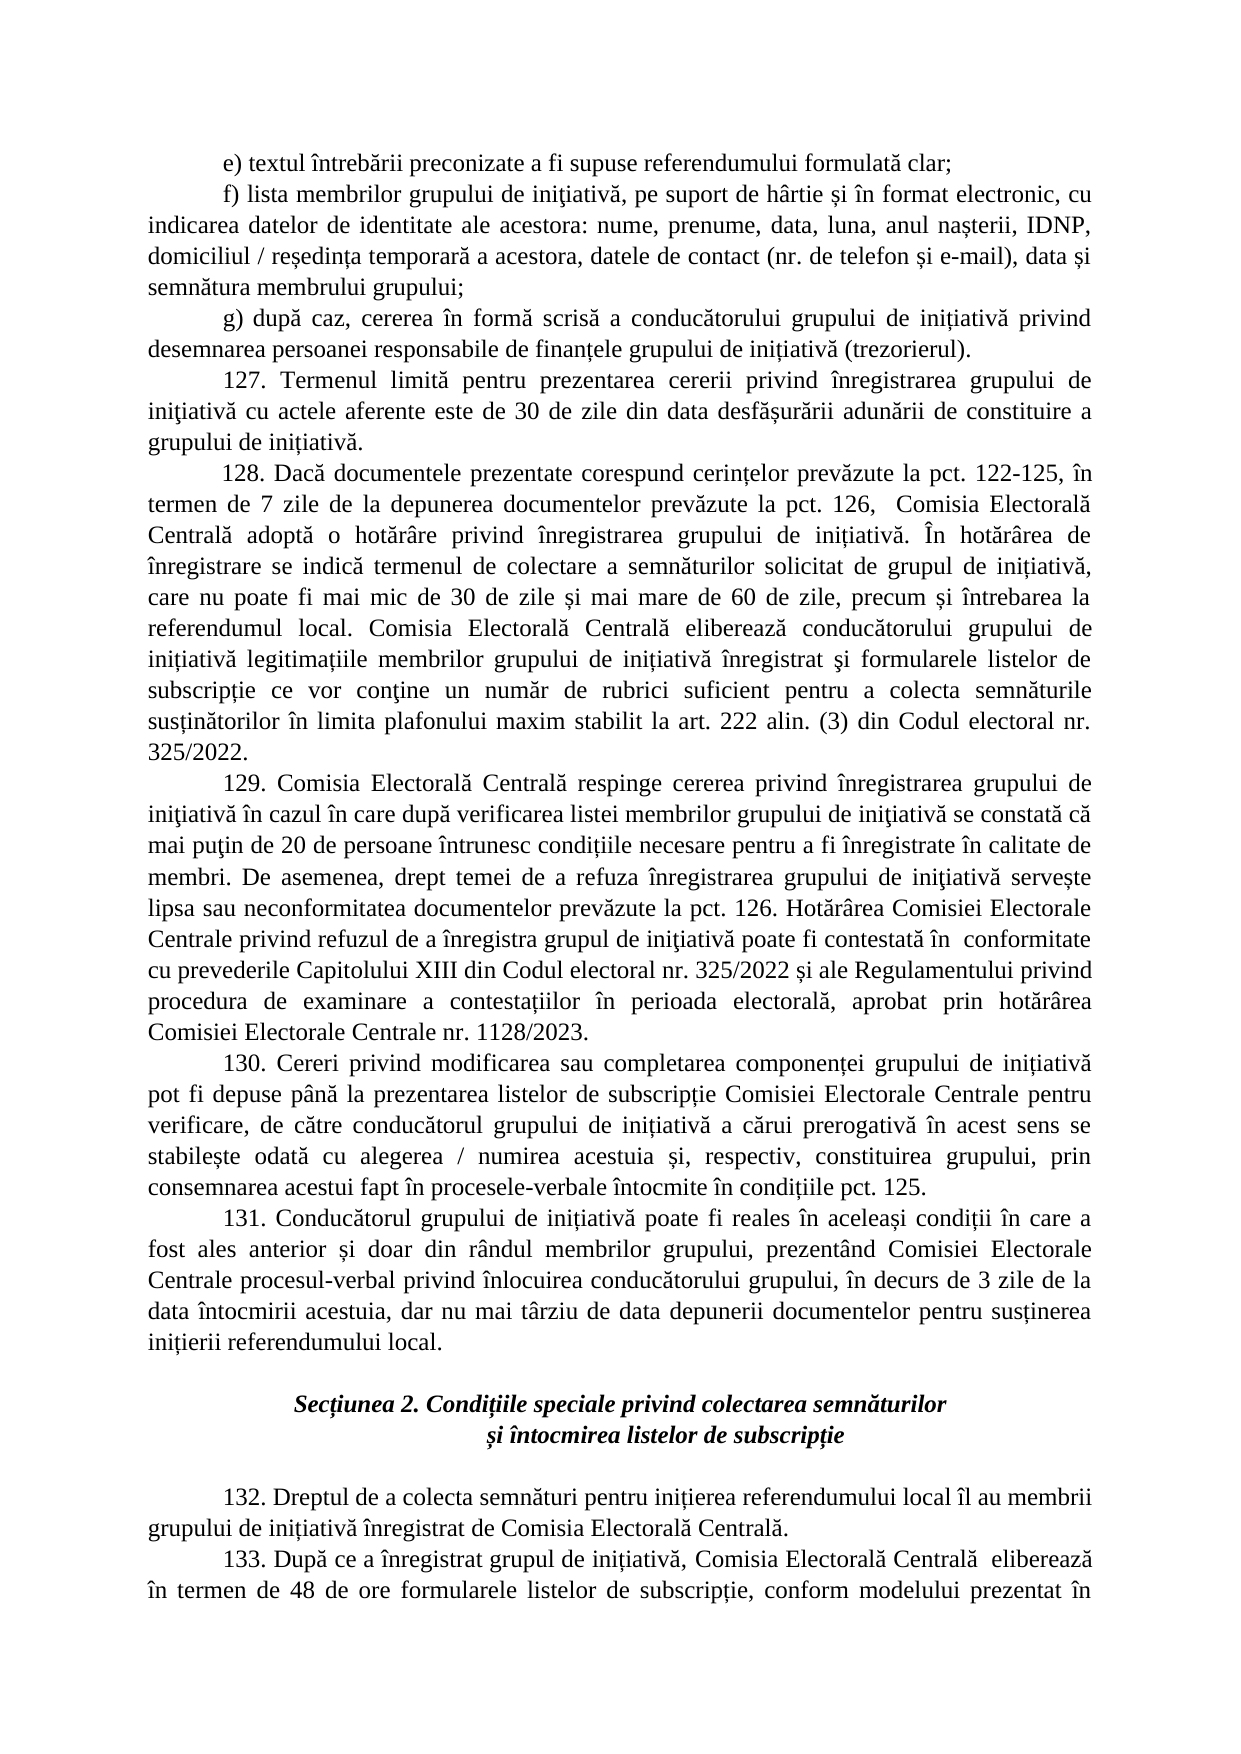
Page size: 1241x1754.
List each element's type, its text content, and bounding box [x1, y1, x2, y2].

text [148, 1544, 1093, 1604]
text 128. Dacă documentele prezentate corespund cerințelor prevăzute la pct. 122-125, în termen de 7 zile de la depunerea documentelor prevăzute la pct. 126, Comisia Electorală Centrală adoptă o hotărâre privind înregistrarea grupului de inițiativă. În hotărârea de înregistrare se indică termenul de colectare a semnăturilor solicitat de grupul de inițiativă, care nu poate fi mai mic de 30 de zile și mai mare de 60 de zile, precum și întrebarea la referendumul local. Comisia Electorală Centrală eliberează conducătorului grupului de inițiativă legitimațiile membrilor grupului de inițiativă înregistrat şi formularele listelor de subscripție ce vor conţine un număr de rubrici suficient pentru a colecta semnăturile susținătorilor în limita plafonului maxim stabilit la art. 222 alin. (3) din Codul electoral nr. 325/2022. [148, 458, 1093, 766]
text 131. Conducătorul grupului de inițiativă poate fi reales în aceleași condiții în care a fost ales anterior și doar din rândul membrilor grupului, prezentând Comisiei Electorale Centrale procesul-verbal privind înlocuirea conducătorului grupului, în decurs de 3 zile de la data întocmirii acestuia, dar nu mai târziu de data depunerii documentelor pentru susținerea inițierii referendumului local. [148, 1203, 1093, 1356]
text f) lista membrilor grupului de iniţiativă, pe suport de hârtie și în format electronic, cu indicarea datelor de identitate ale acestora: nume, prenume, data, luna, anul nașterii, IDNP, domiciliul / reședința temporară a acestora, datele de contact (nr. de telefon și e-mail), data și semnătura membrului grupului; [148, 179, 1093, 301]
text 132. Dreptul de a colecta semnături pentru inițierea referendumului local îl au membrii grupului de inițiativă înregistrat de Comisia Electorală Centrală. [148, 1482, 1093, 1542]
text Secțiunea 2. Condițiile speciale privind colectarea semnăturilor [148, 1389, 1093, 1418]
text 129. Comisia Electorală Centrală respinge cererea privind înregistrarea grupului de iniţiativă în cazul în care după verificarea listei membrilor grupului de iniţiativă se constată că mai puţin de 20 de persoane întrunesc condițiile necesare pentru a fi înregistrate în calitate de membri. De asemenea, drept temei de a refuza înregistrarea grupului de iniţiativă servește lipsa sau neconformitatea documentelor prevăzute la pct. 126. Hotărârea Comisiei Electorale Centrale privind refuzul de a înregistra grupul de iniţiativă poate fi contestată în conformitate cu prevederile Capitolului XIII din Codul electoral nr. 325/2022 și ale Regulamentului privind procedura de examinare a contestațiilor în perioada electorală, aprobat prin hotărârea Comisiei Electorale Centrale nr. 1128/2023. [148, 768, 1093, 1046]
text e) textul întrebării preconizate a fi supuse referendumului formulată clar; [148, 148, 1093, 176]
text și întocmirea listelor de subscripție [148, 1420, 1093, 1449]
text g) după caz, cererea în formă scrisă a conducătorului grupului de inițiativă privind desemnarea persoanei responsabile de finanțele grupului de inițiativă (trezorierul). [148, 303, 1093, 363]
text 127. Termenul limită pentru prezentarea cererii privind înregistrarea grupului de iniţiativă cu actele aferente este de 30 de zile din data desfășurării adunării de constituire a grupului de inițiativă. [148, 365, 1093, 456]
text 130. Cereri privind modificarea sau completarea componenței grupului de inițiativă pot fi depuse până la prezentarea listelor de subscripție Comisiei Electorale Centrale pentru verificare, de către conducătorul grupului de inițiativă a cărui prerogativă în acest sens se stabilește odată cu alegerea / numirea acestuia și, respectiv, constituirea grupului, prin consemnarea acestui fapt în procesele-verbale întocmite în condițiile pct. 125. [148, 1048, 1093, 1201]
